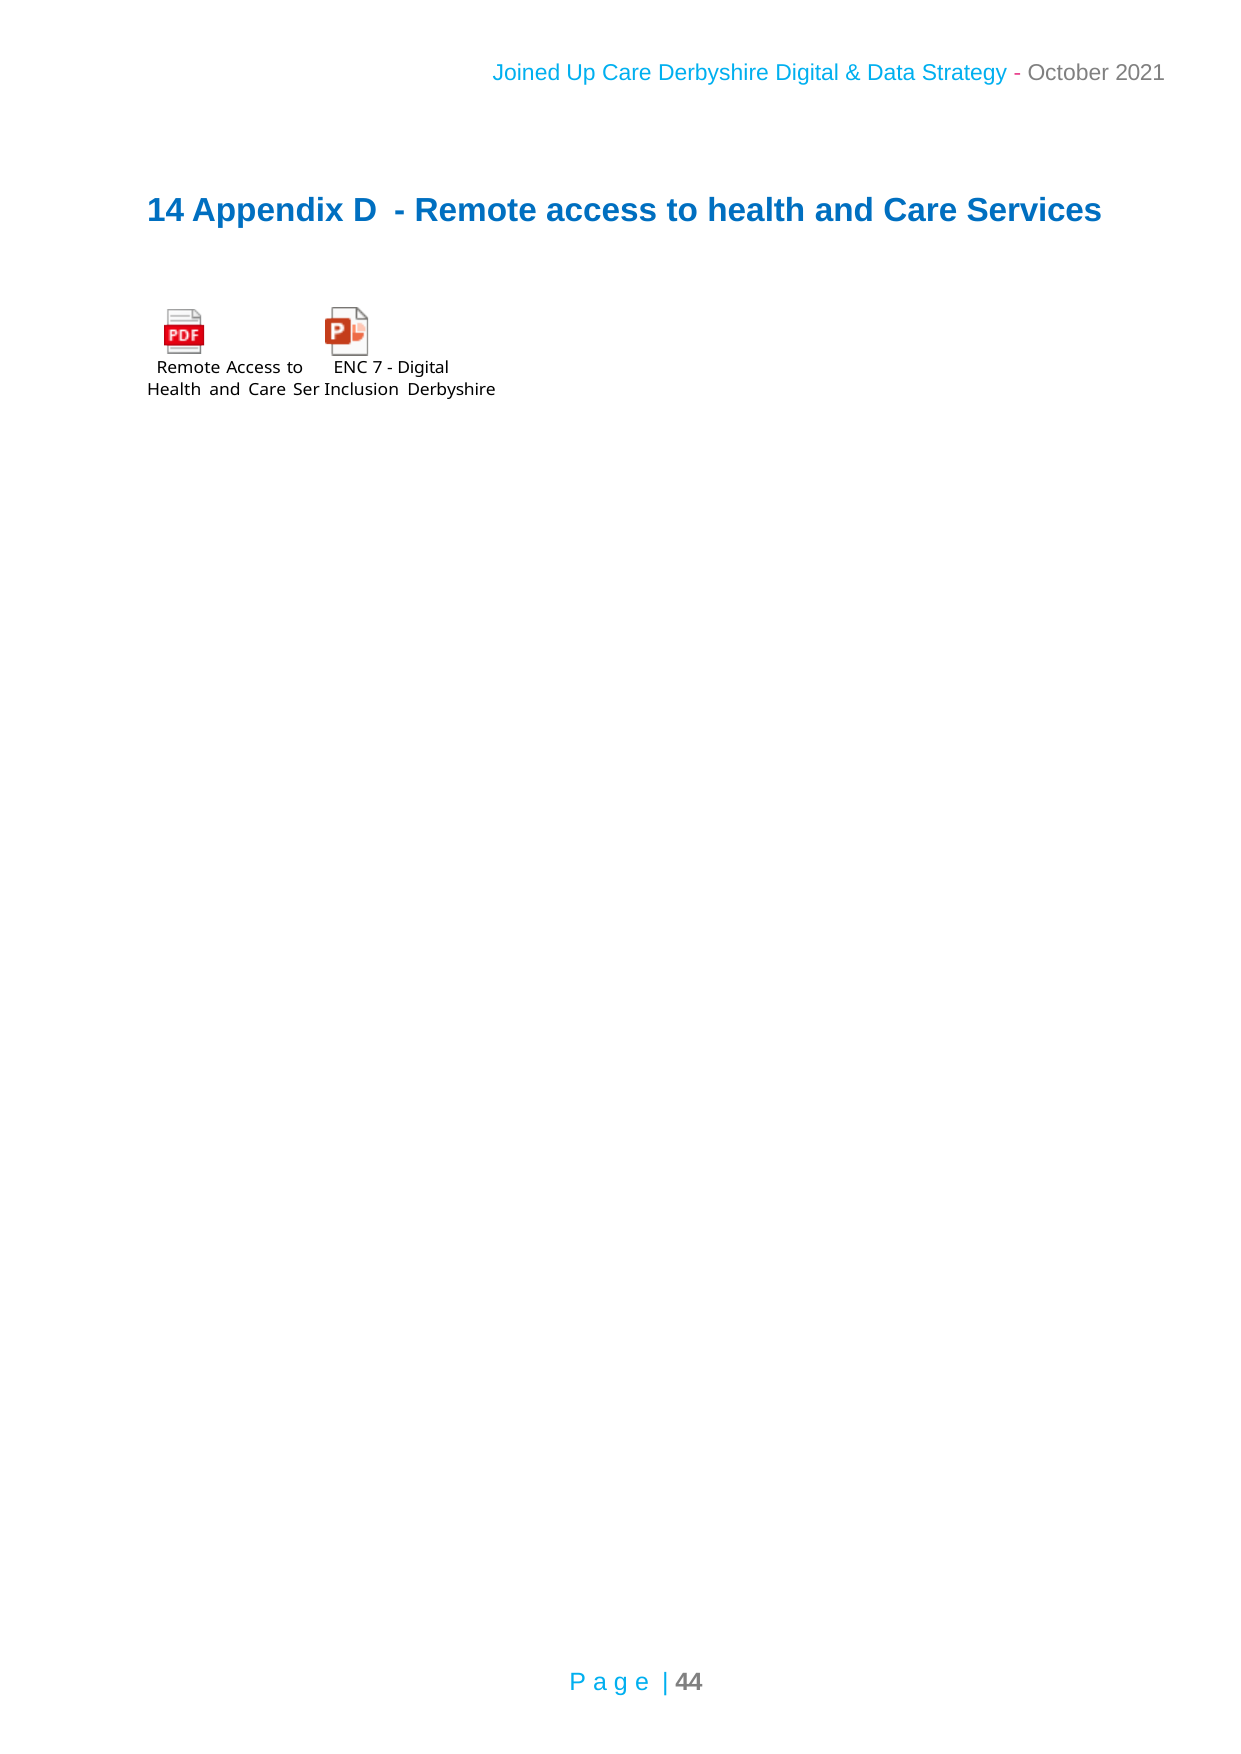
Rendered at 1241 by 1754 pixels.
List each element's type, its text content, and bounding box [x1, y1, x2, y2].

text Health and Care Ser Inclusion Derbyshire [147, 377, 1149, 400]
picture [164, 309, 205, 354]
picture [325, 307, 369, 356]
text Remote Access to ENC 7 - Digital [156, 308, 1149, 377]
subtitle Appendix D - Remote access to health and Care Services [147, 190, 1149, 229]
